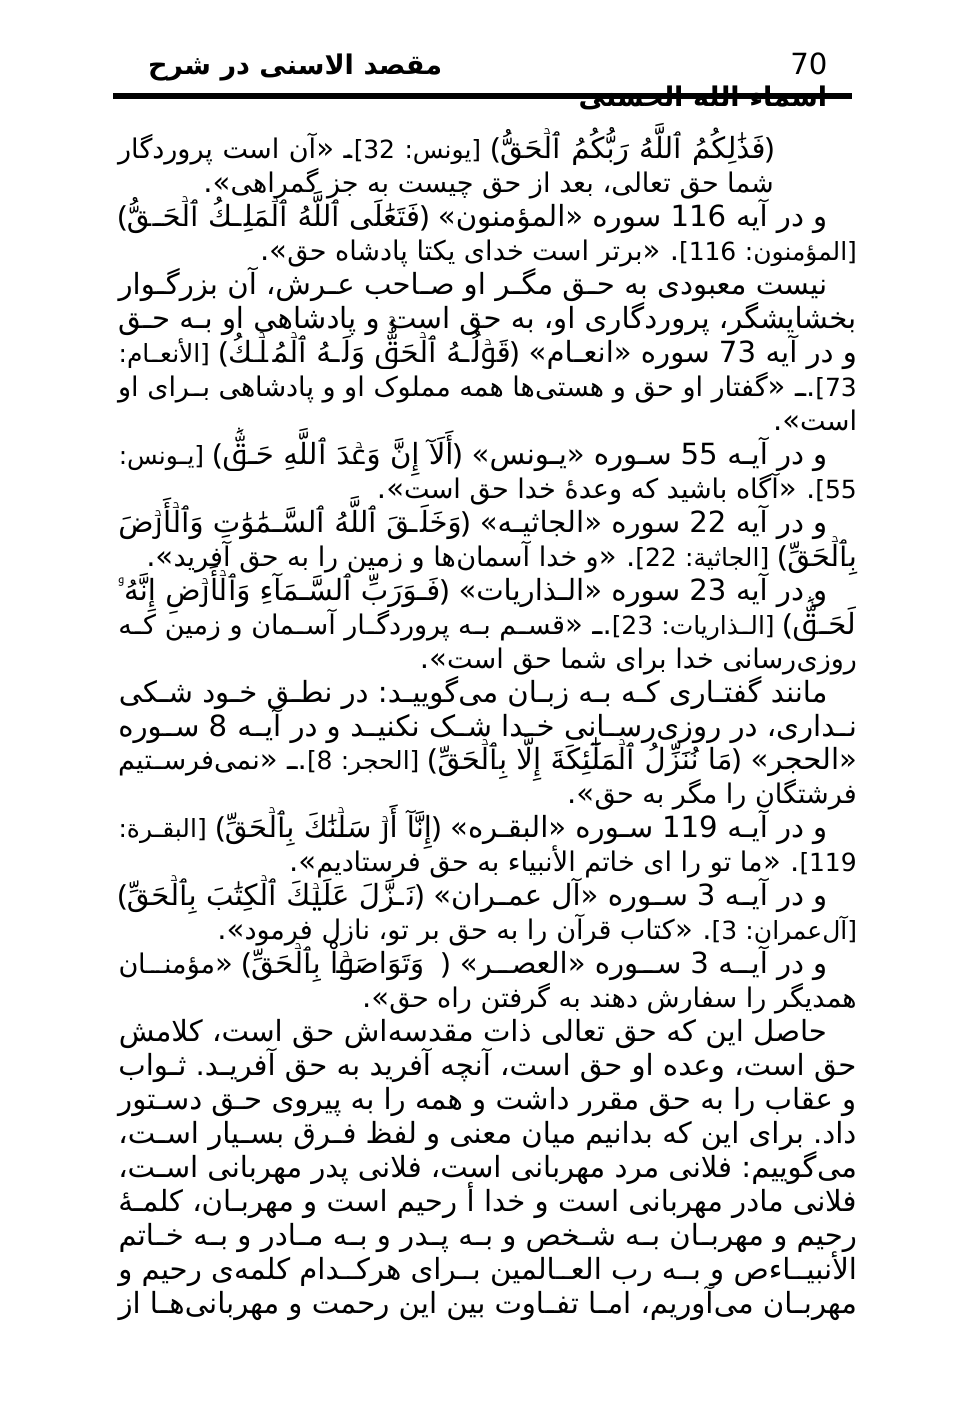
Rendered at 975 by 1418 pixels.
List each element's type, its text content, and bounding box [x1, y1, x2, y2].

text مانند گفتاری که به زبان می‌گویید: در نطق خود شکی نداری، در روزی‌رسانی خدا شک نکنید و در آیه 8 سوره «الحجر» ﴿مَا نُنَزِّلُ ٱلۡمَلَٰٓئِكَةَ إِلَّا بِٱلۡحَقِّ﴾ [الحجر: 8]. «نمی‌فرستیم فرشتگان را مگر به حق». [118, 675, 857, 811]
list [118, 132, 821, 199]
text و در آیه 116 سوره «المؤمنون» ﴿فَتَعَٰلَى ٱللَّهُ ٱلۡمَلِكُ ٱلۡحَقُّ﴾ [المؤمنون: 116]. «برتر است خدای یکتا پادشاه حق». [118, 199, 857, 267]
text و در آیه 55 سوره «یونس» ﴿أَلَآ إِنَّ وَعۡدَ ٱللَّهِ حَقّٞ﴾ [یونس: 55]. «آگاه باشید که وعدۀ خدا حق است». [118, 437, 857, 505]
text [118, 1014, 857, 1320]
text نیست معبودی به حق مگر او صاحب عرش، آن بزرگوار بخشایشگر، پروردگاری او، به حق است و پادشاهی او به حق و در آیه 73 سوره «انعام» ﴿قَوۡلُهُ ٱلۡحَقُّۚ وَلَهُ ٱلۡمُلۡكُ﴾ [الأنعام: 73]. «گفتار او حق و هستی‌ها همه مملوک او و پادشاهی برای او است». [118, 267, 857, 437]
text و در آیه 23 سوره «الذاریات» ﴿فَوَرَبِّ ٱلسَّمَآءِ وَٱلۡأَرۡضِ إِنَّهُۥ لَحَقّٞ﴾ [الذاریات: 23]. «قسم به پروردگار آسمان و زمین که روزی‌رسانی خدا برای شما حق است». [118, 573, 857, 675]
text و در آیه 119 سوره «البقره» ﴿إِنَّآ أَرۡسَلۡنَٰكَ بِٱلۡحَقِّ﴾ [البقرة: 119]. «ما تو را ای خاتم الأنبیاء به حق فرستادیم». [118, 811, 857, 879]
text و در آیه 22 سوره «الجاثیه» ﴿وَخَلَقَ ٱللَّهُ ٱلسَّمَٰوَٰتِ وَٱلۡأَرۡضَ بِٱلۡحَقِّ﴾ [الجاثیة: 22]. «و خدا آسمان‌ها و زمین را به حق آفرید». [118, 505, 857, 573]
text و در آیه 3 سوره «آل عمران» ﴿نَزَّلَ عَلَيۡكَ ٱلۡكِتَٰبَ بِٱلۡحَقِّ﴾ [آل‌عمران: 3]. «کتاب قرآن را به حق بر تو، نازل فرمود». [118, 879, 857, 947]
text و در آیه 3 سوره «العصر» ﴿وَتَوَاصَوۡاْ بِٱلۡحَقِّ﴾ «مؤمنان همدیگر را سفارش دهند به گرفتن راه حق». [118, 947, 857, 1014]
